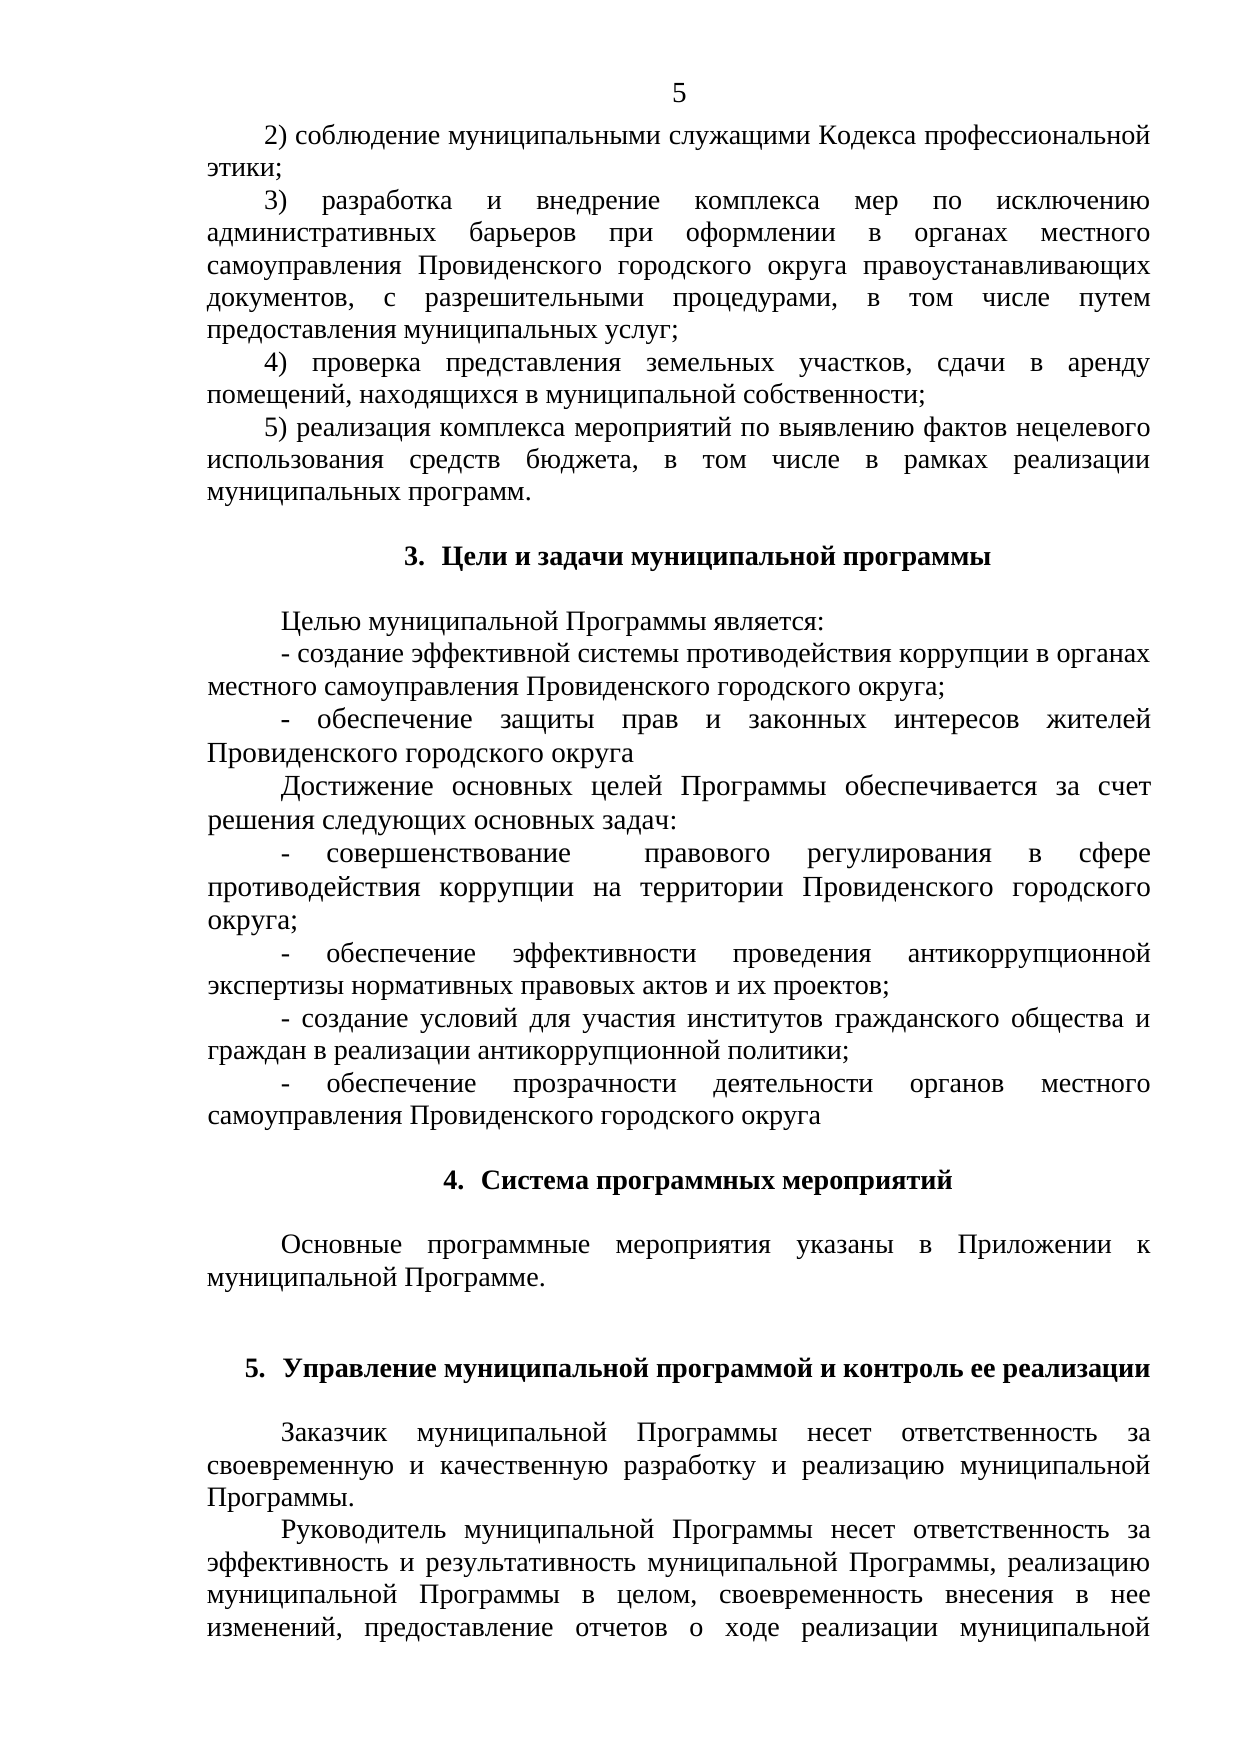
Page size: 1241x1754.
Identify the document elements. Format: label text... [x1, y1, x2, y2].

text 4) проверка представления земельных участков, сдачи в аренду помещений, находящихся в муниципальной собственности; [207, 345, 1152, 410]
list Цели и задачи муниципальной программы [244, 539, 1152, 572]
text Заказчик муниципальной Программы несет ответственность за своевременную и качественную разработку и реализацию муниципальной Программы. [207, 1415, 1152, 1513]
text Основные программные мероприятия указаны в Приложении к муниципальной Программе. [207, 1228, 1152, 1292]
list Управление муниципальной программой и контроль ее реализации [244, 1351, 1152, 1383]
text - обеспечение эффективности проведения антикоррупционной экспертизы нормативных правовых актов и их проектов; [207, 936, 1152, 1001]
list Система программных мероприятий [244, 1163, 1152, 1195]
text - обеспечение прозрачности деятельности органов местного самоуправления Провиденского городского округа [207, 1066, 1152, 1130]
text 5) реализация комплекса мероприятий по выявлению фактов нецелевого использования средств бюджета, в том числе в рамках реализации муниципальных программ. [207, 410, 1152, 507]
text - создание условий для участия институтов гражданского общества и граждан в реализации антикоррупционной политики; [207, 1001, 1152, 1066]
text 3) разработка и внедрение комплекса мер по исключению административных барьеров при оформлении в органах местного самоуправления Провиденского городского округа правоустанавливающих документов, с разрешительными процедурами, в том числе путем предоставления муниципальных услуг; [207, 183, 1152, 345]
text - обеспечение защиты прав и законных интересов жителей Провиденского городского округа [207, 701, 1152, 768]
text Целью муниципальной Программы является: [207, 604, 1152, 636]
text - совершенствование правового регулирования в сфере противодействия коррупции на территории Провиденского городского округа; [207, 835, 1152, 936]
text - создание эффективной системы противодействия коррупции в органах местного самоуправления Провиденского городского округа; [207, 636, 1152, 701]
text Достижение основных целей Программы обеспечивается за счет решения следующих основных задач: [207, 768, 1152, 835]
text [207, 1513, 1152, 1642]
text 2) соблюдение муниципальными служащими Кодекса профессиональной этики; [207, 118, 1152, 183]
